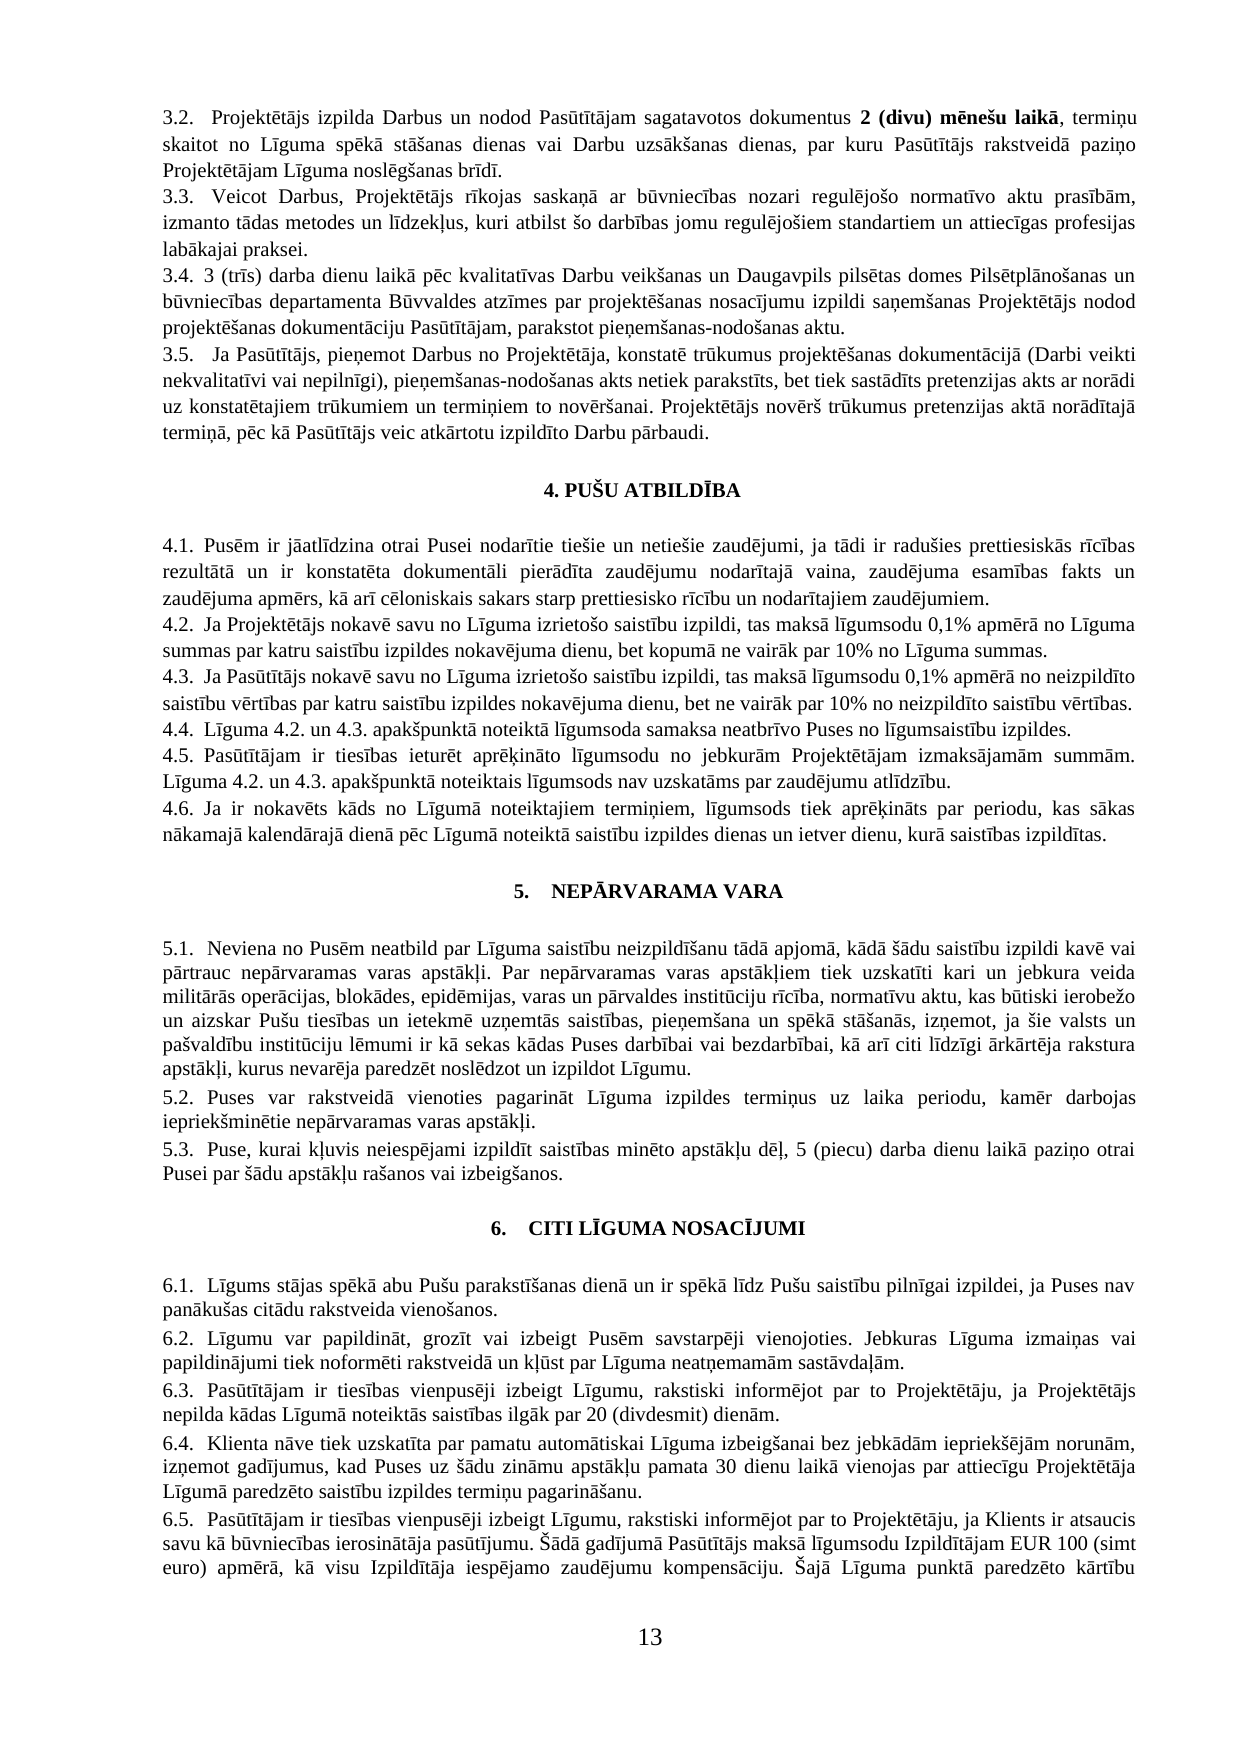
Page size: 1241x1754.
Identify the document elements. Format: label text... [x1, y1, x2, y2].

list CITI LĪGUMA NOSACĪJUMI [162, 1216, 1134, 1240]
list Ja Pasūtītājs, pieņemot Darbus no Projektētāja, konstatē trūkumus projektēšanas dokumentācijā (Darbi veikti nekvalitatīvi vai nepilnīgi), pieņemšanas-nodošanas akts netiek parakstīts, bet tiek sastādīts pretenzijas akts ar norādi uz konstatētajiem trūkumiem un termiņiem to novēršanai. Projektētājs novērš trūkumus pretenzijas aktā norādītajā termiņā, pēc kā Pasūtītājs veic atkārtotu izpildīto Darbu pārbaudi. [162, 340, 1137, 445]
list Puse, kurai kļuvis neiespējami izpildīt saistības minēto apstākļu dēļ, 5 (piecu) darba dienu laikā paziņo otrai Pusei par šādu apstākļu rašanos vai izbeigšanos. [162, 1137, 1137, 1185]
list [162, 1507, 1137, 1579]
list Puses var rakstveidā vienoties pagarināt Līguma izpildes termiņus uz laika periodu, kamēr darbojas iepriekšminētie nepārvaramas varas apstākļi. [162, 1084, 1137, 1133]
text 4. PUŠU ATBILDĪBA [543, 478, 1137, 502]
list Projektētājs izpilda Darbus un nodod Pasūtītājam sagatavotos dokumentus 2 (divu) mēnešu laikā, termiņu skaitot no Līguma spēkā stāšanas dienas vai Darbu uzsākšanas dienas, par kuru Pasūtītājs rakstveidā paziņo Projektētājam Līguma noslēgšanas brīdī. [162, 104, 1137, 182]
list Ja ir nokavēts kāds no Līgumā noteiktajiem termiņiem, līgumsods tiek aprēķināts par periodu, kas sākas nākamajā kalendārajā dienā pēc Līgumā noteiktā saistību izpildes dienas un ietver dienu, kurā saistības izpildītas. [162, 794, 1137, 847]
list Ja Projektētājs nokavē savu no Līguma izrietošo saistību izpildi, tas maksā līgumsodu 0,1% apmērā no Līguma summas par katru saistību izpildes nokavējuma dienu, bet kopumā ne vairāk par 10% no Līguma summas. [162, 610, 1137, 663]
list Klienta nāve tiek uzskatīta par pamatu automātiskai Līguma izbeigšanai bez jebkādām iepriekšējām norunām, izņemot gadījumus, kad Puses uz šādu zināmu apstākļu pamata 30 dienu laikā vienojas par attiecīgu Projektētāja Līgumā paredzēto saistību izpildes termiņu pagarināšanu. [162, 1430, 1137, 1503]
list Veicot Darbus, Projektētājs rīkojas saskaņā ar būvniecības nozari regulējošo normatīvo aktu prasībām, izmanto tādas metodes un līdzekļus, kuri atbilst šo darbības jomu regulējošiem standartiem un attiecīgas profesijas labākajai praksei. [162, 182, 1137, 261]
list NEPĀRVARAMA VARA [162, 879, 1134, 903]
list Līgums stājas spēkā abu Pušu parakstīšanas dienā un ir spēkā līdz Pušu saistību pilnīgai izpildei, ja Puses nav panākušas citādu rakstveida vienošanos. [162, 1273, 1137, 1321]
list Neviena no Pusēm neatbild par Līguma saistību neizpildīšanu tādā apjomā, kādā šādu saistību izpildi kavē vai pārtrauc nepārvaramas varas apstākļi. Par nepārvaramas varas apstākļiem tiek uzskatīti kari un jebkura veida militārās operācijas, blokādes, epidēmijas, varas un pārvaldes institūciju rīcība, normatīvu aktu, kas būtiski ierobežo un aizskar Pušu tiesības un ietekmē uzņemtās saistības, pieņemšana un spēkā stāšanās, izņemot, ja šie valsts un pašvaldību institūciju lēmumi ir kā sekas kādas Puses darbībai vai bezdarbībai, kā arī citi līdzīgi ārkārtēja rakstura apstākļi, kurus nevarēja paredzēt noslēdzot un izpildot Līgumu. [162, 936, 1137, 1080]
list Ja Pasūtītājs nokavē savu no Līguma izrietošo saistību izpildi, tas maksā līgumsodu 0,1% apmērā no neizpildīto saistību vērtības par katru saistību izpildes nokavējuma dienu, bet ne vairāk par 10% no neizpildīto saistību vērtības. [162, 663, 1137, 715]
list Pusēm ir jāatlīdzina otrai Pusei nodarītie tiešie un netiešie zaudējumi, ja tādi ir radušies prettiesiskās rīcības rezultātā un ir konstatēta dokumentāli pierādīta zaudējumu nodarītajā vaina, zaudējuma esamības fakts un zaudējuma apmērs, kā arī cēloniskais sakars starp prettiesisko rīcību un nodarītajiem zaudējumiem. [162, 532, 1137, 610]
list Pasūtītājam ir tiesības ieturēt aprēķināto līgumsodu no jebkurām Projektētājam izmaksājamām summām. Līguma 4.2. un 4.3. apakšpunktā noteiktais līgumsods nav uzskatāms par zaudējumu atlīdzību. [162, 742, 1137, 794]
list 3 (trīs) darba dienu laikā pēc kvalitatīvas Darbu veikšanas un Daugavpils pilsētas domes Pilsētplānošanas un būvniecības departamenta Būvvaldes atzīmes par projektēšanas nosacījumu izpildi saņemšanas Projektētājs nodod projektēšanas dokumentāciju Pasūtītājam, parakstot pieņemšanas-nodošanas aktu. [162, 261, 1137, 340]
list Pasūtītājam ir tiesības vienpusēji izbeigt Līgumu, rakstiski informējot par to Projektētāju, ja Projektētājs nepilda kādas Līgumā noteiktās saistības ilgāk par 20 (divdesmit) dienām. [162, 1378, 1137, 1426]
list Līguma 4.2. un 4.3. apakšpunktā noteiktā līgumsoda samaksa neatbrīvo Puses no līgumsaistību izpildes. [162, 715, 1137, 742]
list Līgumu var papildināt, grozīt vai izbeigt Pusēm savstarpēji vienojoties. Jebkuras Līguma izmaiņas vai papildinājumi tiek noformēti rakstveidā un kļūst par Līguma neatņemamām sastāvdaļām. [162, 1326, 1137, 1374]
